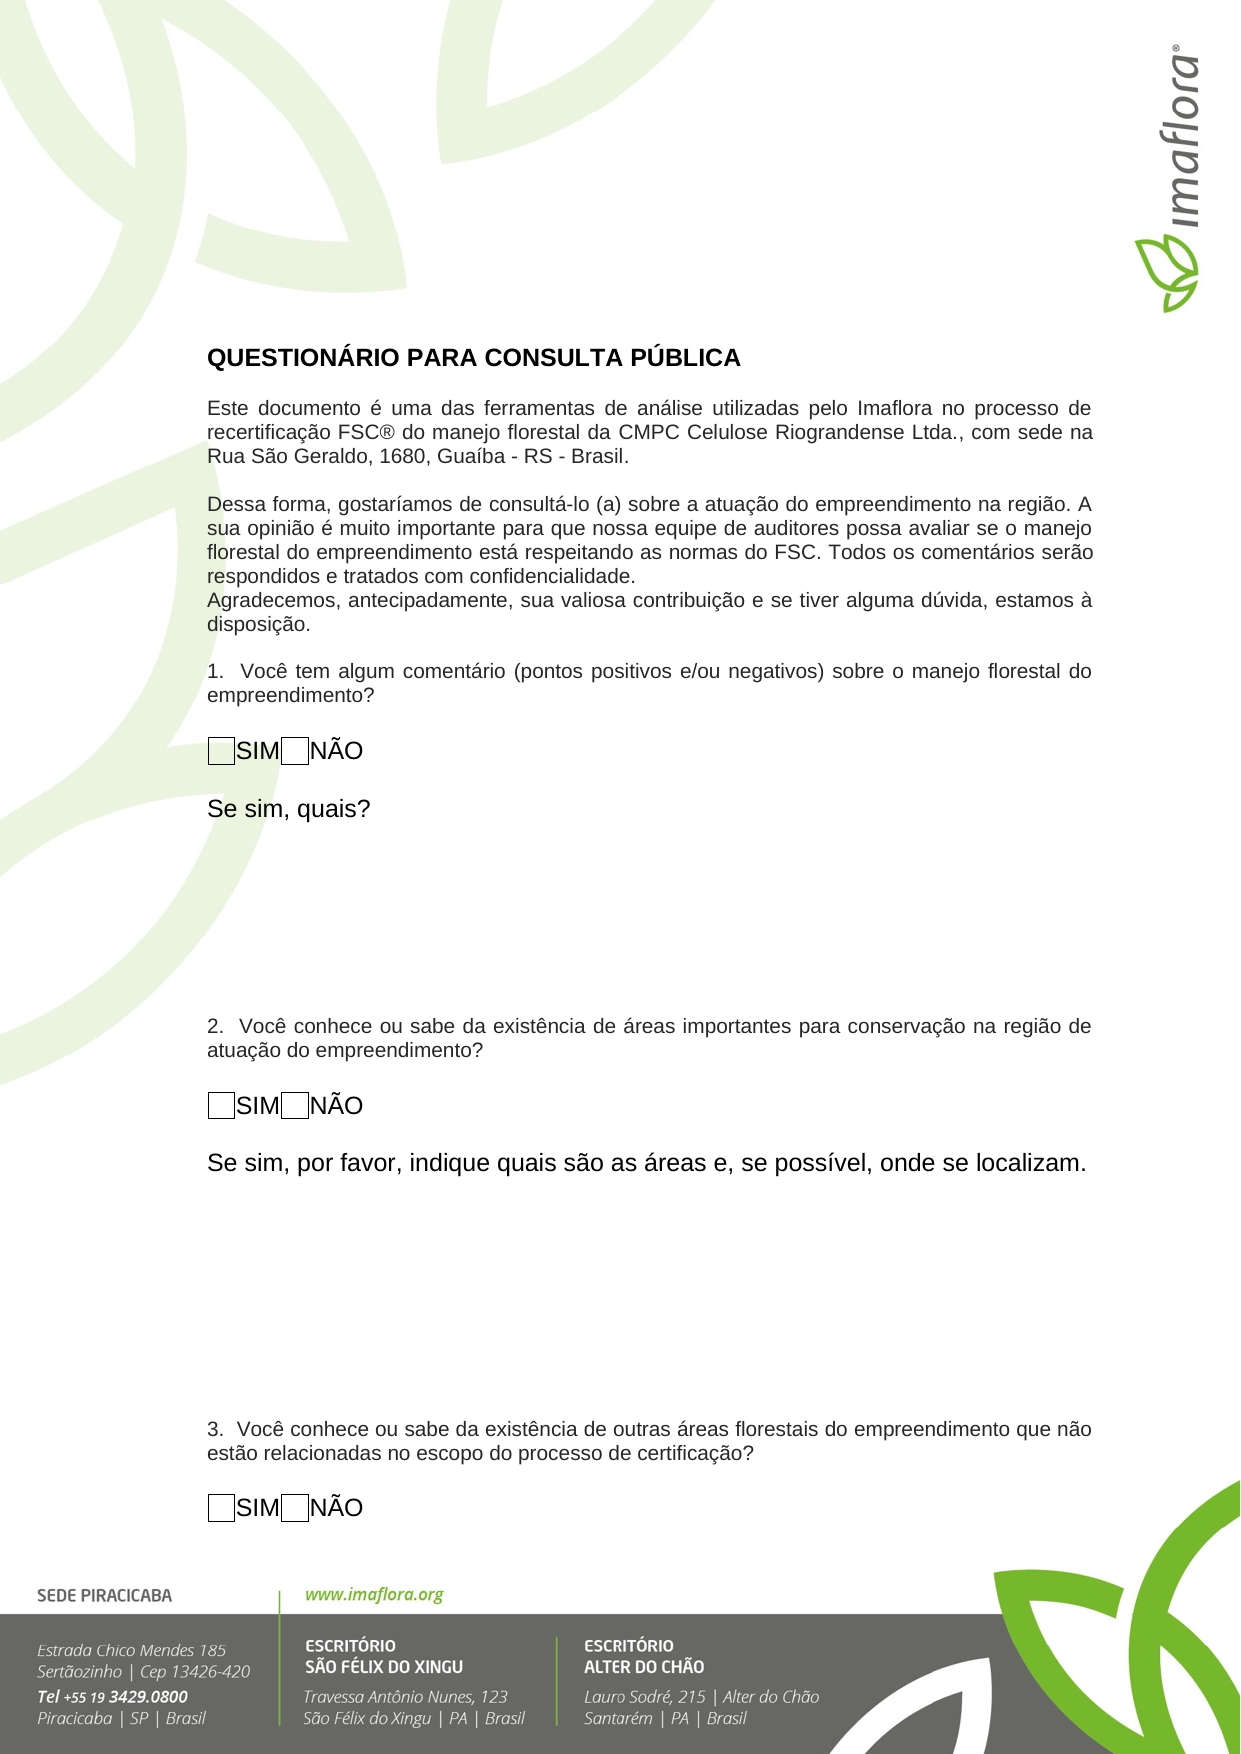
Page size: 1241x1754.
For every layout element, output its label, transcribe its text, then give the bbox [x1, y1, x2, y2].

text Se sim, quais? [207, 793, 1093, 822]
text SIM NÃO [207, 1493, 1093, 1522]
text 3. Você conhece ou sabe da existência de outras áreas florestais do empreendimento que não estão relacionadas no escopo do processo de certificação? [207, 1416, 1093, 1464]
picture [0, 0, 1241, 1754]
text Este documento é uma das ferramentas de análise utilizadas pelo Imaflora no processo de FSC® do manejo florestal da CMPC Celulose Riograndense Ltda., com sede na Rua São Geraldo, 1680, Guaíba - RS - Brasil. [207, 396, 1093, 468]
text Se sim, por favor, indique quais são as áreas e, se possível, onde se localizam. [207, 1148, 1093, 1177]
text 1. Você tem algum comentário (pontos positivos e/ou negativos) sobre o manejo florestal do empreendimento? [207, 659, 1093, 707]
text Agradecemos, antecipadamente, sua valiosa contribuição e se tiver alguma dúvida, estamos à disposição. [207, 587, 1093, 635]
text SIM NÃO [207, 736, 1093, 765]
text Dessa forma, gostaríamos de consultá-lo (a) sobre a atuação do empreendimento na região. A sua opinião é muito importante para que nossa equipe de auditores possa avaliar se o manejo florestal do empreendimento está respeitando as normas do FSC. Todos os comentários serão respondidos e tratados com confidencialidade. [207, 492, 1093, 587]
title QUESTIONÁRIO PARA CONSULTA PÚBLICA [207, 343, 1093, 372]
text 2. Você conhece ou sabe da existência de áreas importantes para conservação na região de atuação do empreendimento? [207, 1014, 1093, 1062]
text SIM NÃO [207, 1091, 1093, 1119]
